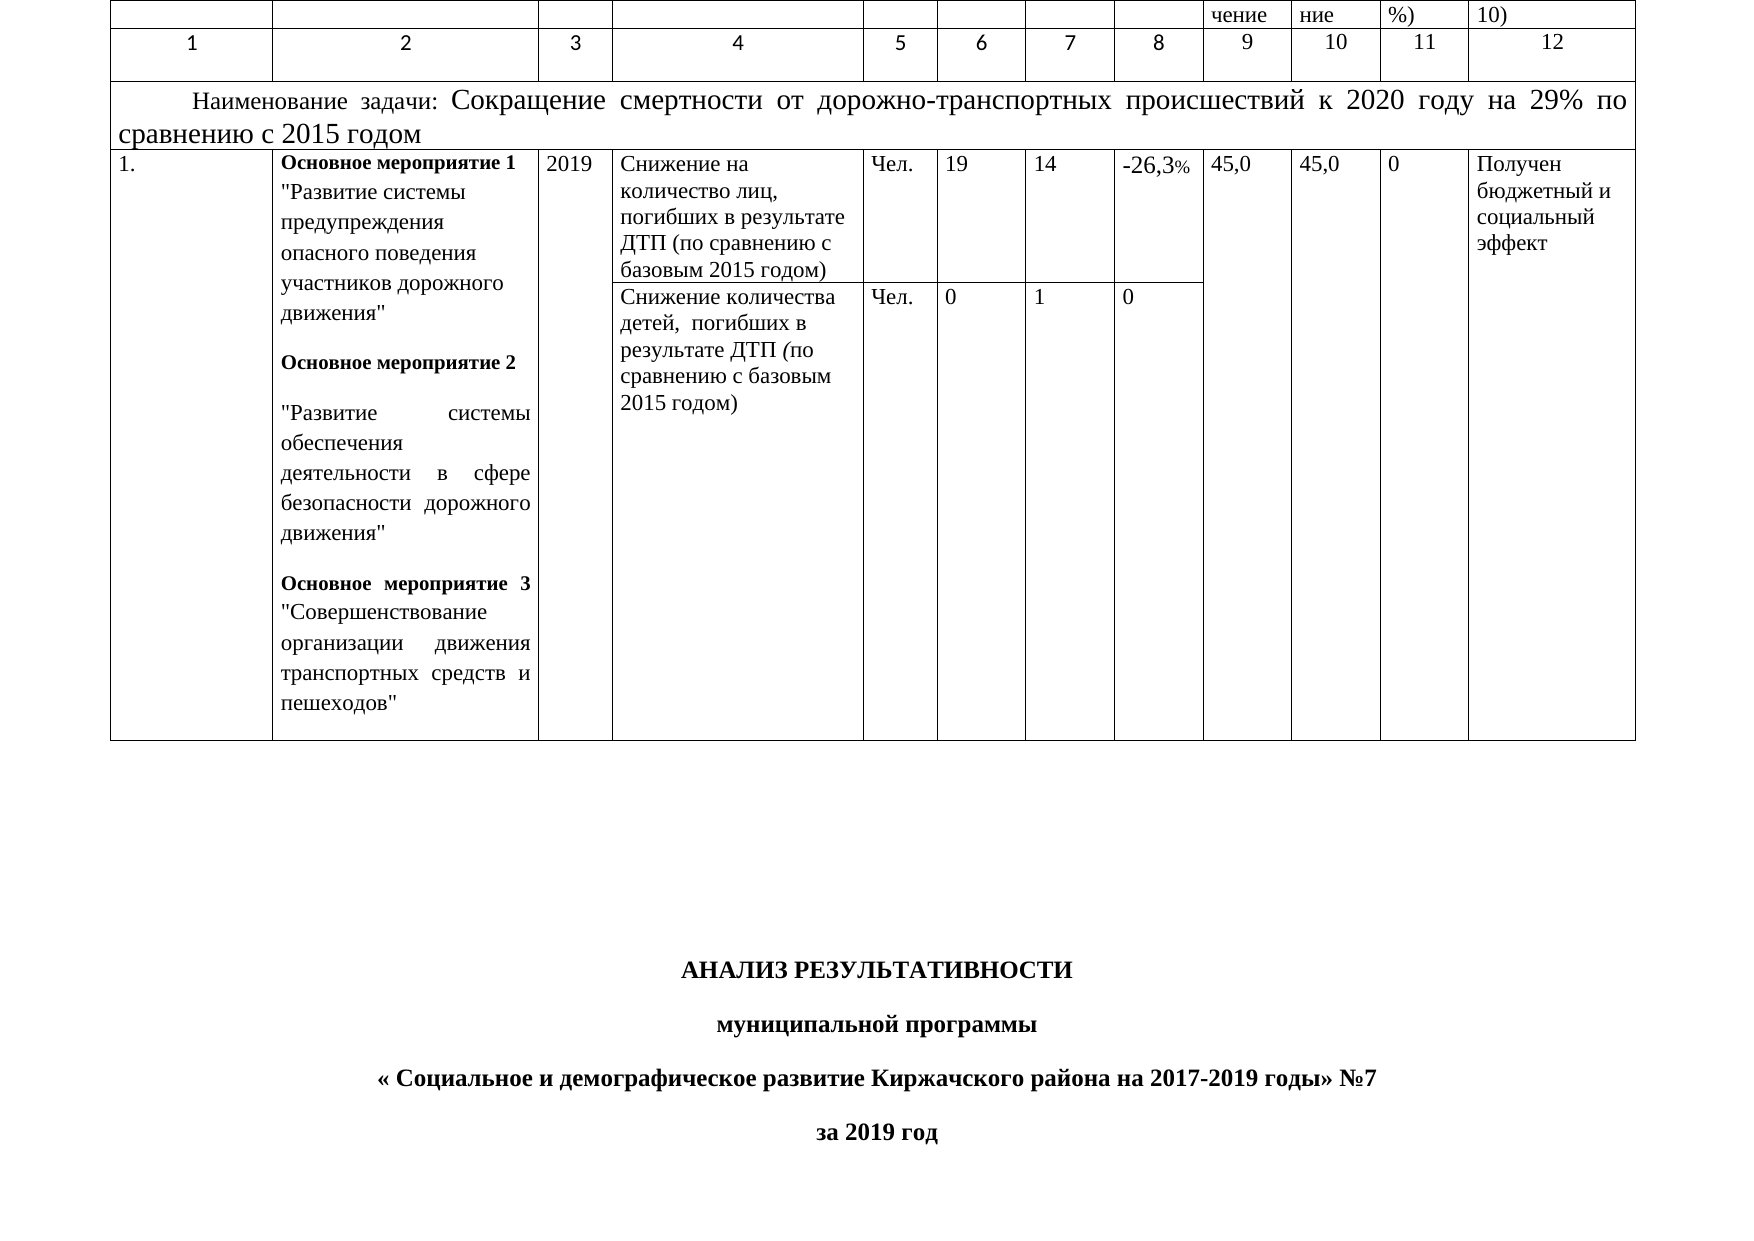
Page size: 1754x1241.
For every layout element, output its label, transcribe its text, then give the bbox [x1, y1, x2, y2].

table_cell 9 [1204, 29, 1291, 81]
table_cell -26,3% [1115, 150, 1203, 282]
table_cell 0 [938, 283, 1025, 740]
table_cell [1292, 1, 1380, 27]
table_cell Наименование задачи: Сокращение смертности от дорожно-транспортных происшествий к 2020 году на 29% по сравнению с 2015 годом [111, 82, 1635, 149]
table_cell 6 [938, 29, 1025, 81]
text за 2019 год [118, 1117, 1636, 1146]
table_cell Снижение на количество лиц, погибших в результате ДТП (по сравнению с базовым 2015 годом) [613, 150, 863, 282]
table_cell 11 [1381, 29, 1468, 81]
table_cell 12 [1469, 29, 1635, 81]
table_cell Чел. [864, 150, 937, 282]
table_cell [1204, 1, 1291, 27]
table_cell 2019 [539, 150, 612, 740]
table_cell 4 [613, 29, 863, 81]
table_cell 0 [1115, 283, 1203, 740]
table_cell 10 [1292, 29, 1380, 81]
table_cell 3 [539, 29, 612, 81]
table_cell 2 [273, 29, 538, 81]
table_cell 7 [1026, 29, 1114, 81]
text муниципальной программы [118, 1009, 1636, 1038]
table_cell 14 [1026, 150, 1114, 282]
table_cell 45,0 [1204, 150, 1291, 740]
table_cell 1 [1026, 283, 1114, 740]
table_cell 45,0 [1292, 150, 1380, 740]
table_cell 19 [938, 150, 1025, 282]
table_cell Получен бюджетный и социальный эффект [1469, 150, 1635, 740]
table_cell Основное мероприятие 1 "Развитие системы предупреждения опасного поведения участников дорожного движения" Основное мероприятие 2 "Развитие системы обеспечения деятельности в сфере безопасности дорожного движения" Основное мероприятие 3 "Совершенствование организации движения транспортных средств и пешеходов" [273, 150, 538, 740]
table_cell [1381, 1, 1468, 27]
table_cell 5 [864, 29, 937, 81]
table_cell Снижение количества детей, погибших в результате ДТП (по сравнению с базовым 2015 годом) [613, 283, 863, 740]
text АНАЛИЗ РЕЗУЛЬТАТИВНОСТИ [118, 956, 1636, 984]
text « Социальное и демографическое развитие Киржачского района на 2017-2019 годы» №7 [118, 1063, 1636, 1092]
table_cell 0 [1381, 150, 1468, 740]
table_cell 1 [111, 29, 272, 81]
table_cell 8 [1115, 29, 1203, 81]
table_cell Чел. [864, 283, 937, 740]
table_cell 1. [111, 150, 272, 740]
